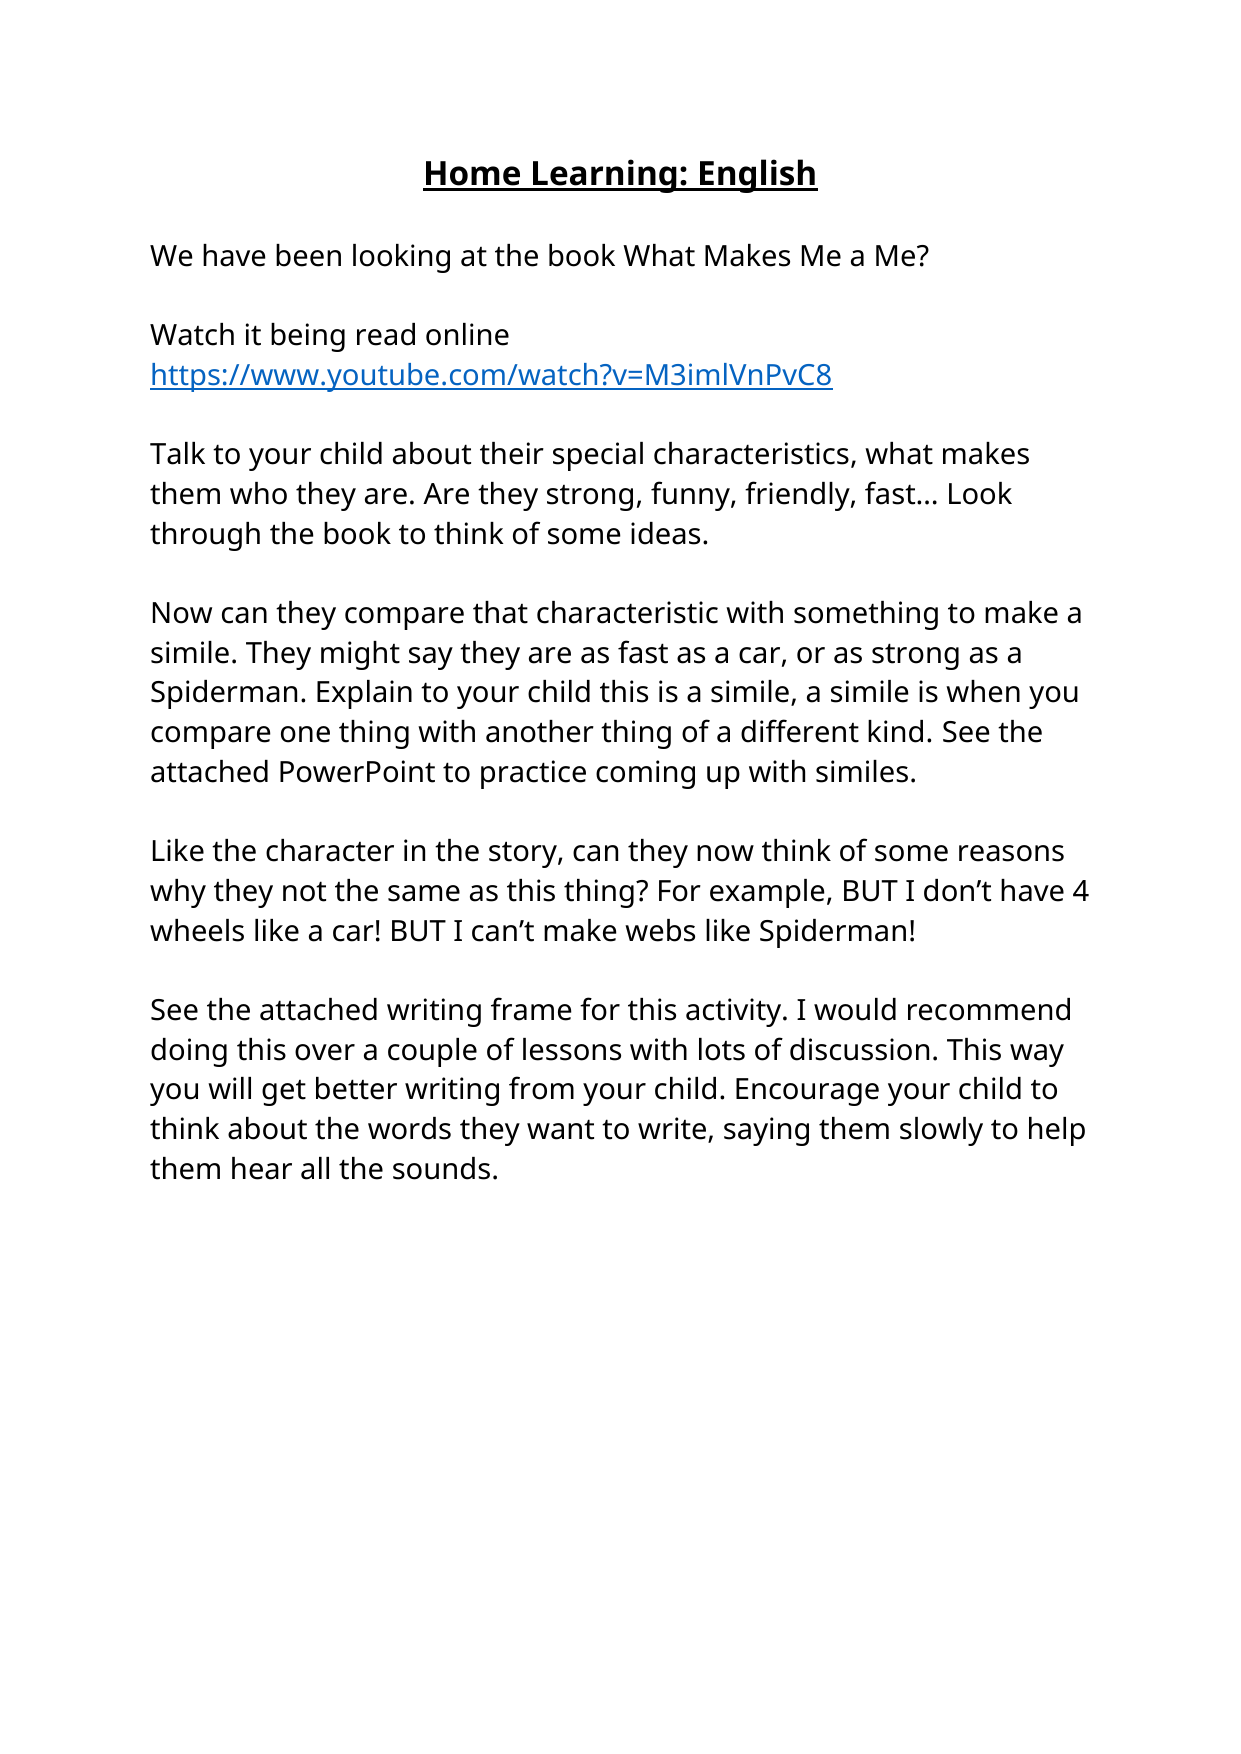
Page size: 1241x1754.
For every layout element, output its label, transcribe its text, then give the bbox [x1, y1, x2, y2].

text Talk to your child about their special characteristics, what makes them who they are. Are they strong, funny, friendly, fast… Look through the book to think of some ideas. [150, 433, 1090, 553]
text Like the character in the story, can they now think of some reasons why they not the same as this thing? For example, BUT I don’t have 4 wheels like a car! BUT I can’t make webs like Spiderman! [150, 830, 1090, 949]
text Watch it being read online [150, 314, 1090, 354]
text Home Learning: English [150, 150, 1090, 195]
text We have been looking at the book What Makes Me a Me? [150, 235, 1090, 275]
text https://www.youtube.com/watch?v=M3imlVnPvC8 [150, 354, 1090, 394]
text Now can they compare that characteristic with something to make a simile. They might say they are as fast as a car, or as strong as a Spiderman. Explain to your child this is a simile, a simile is when you compare one thing with another thing of a different kind. See the attached PowerPoint to practice coming up with similes. [150, 592, 1090, 791]
text See the attached writing frame for this activity. I would recommend doing this over a couple of lessons with lots of discussion. This way you will get better writing from your child. Encourage your child to think about the words they want to write, saying them slowly to help them hear all the sounds. [150, 989, 1090, 1188]
